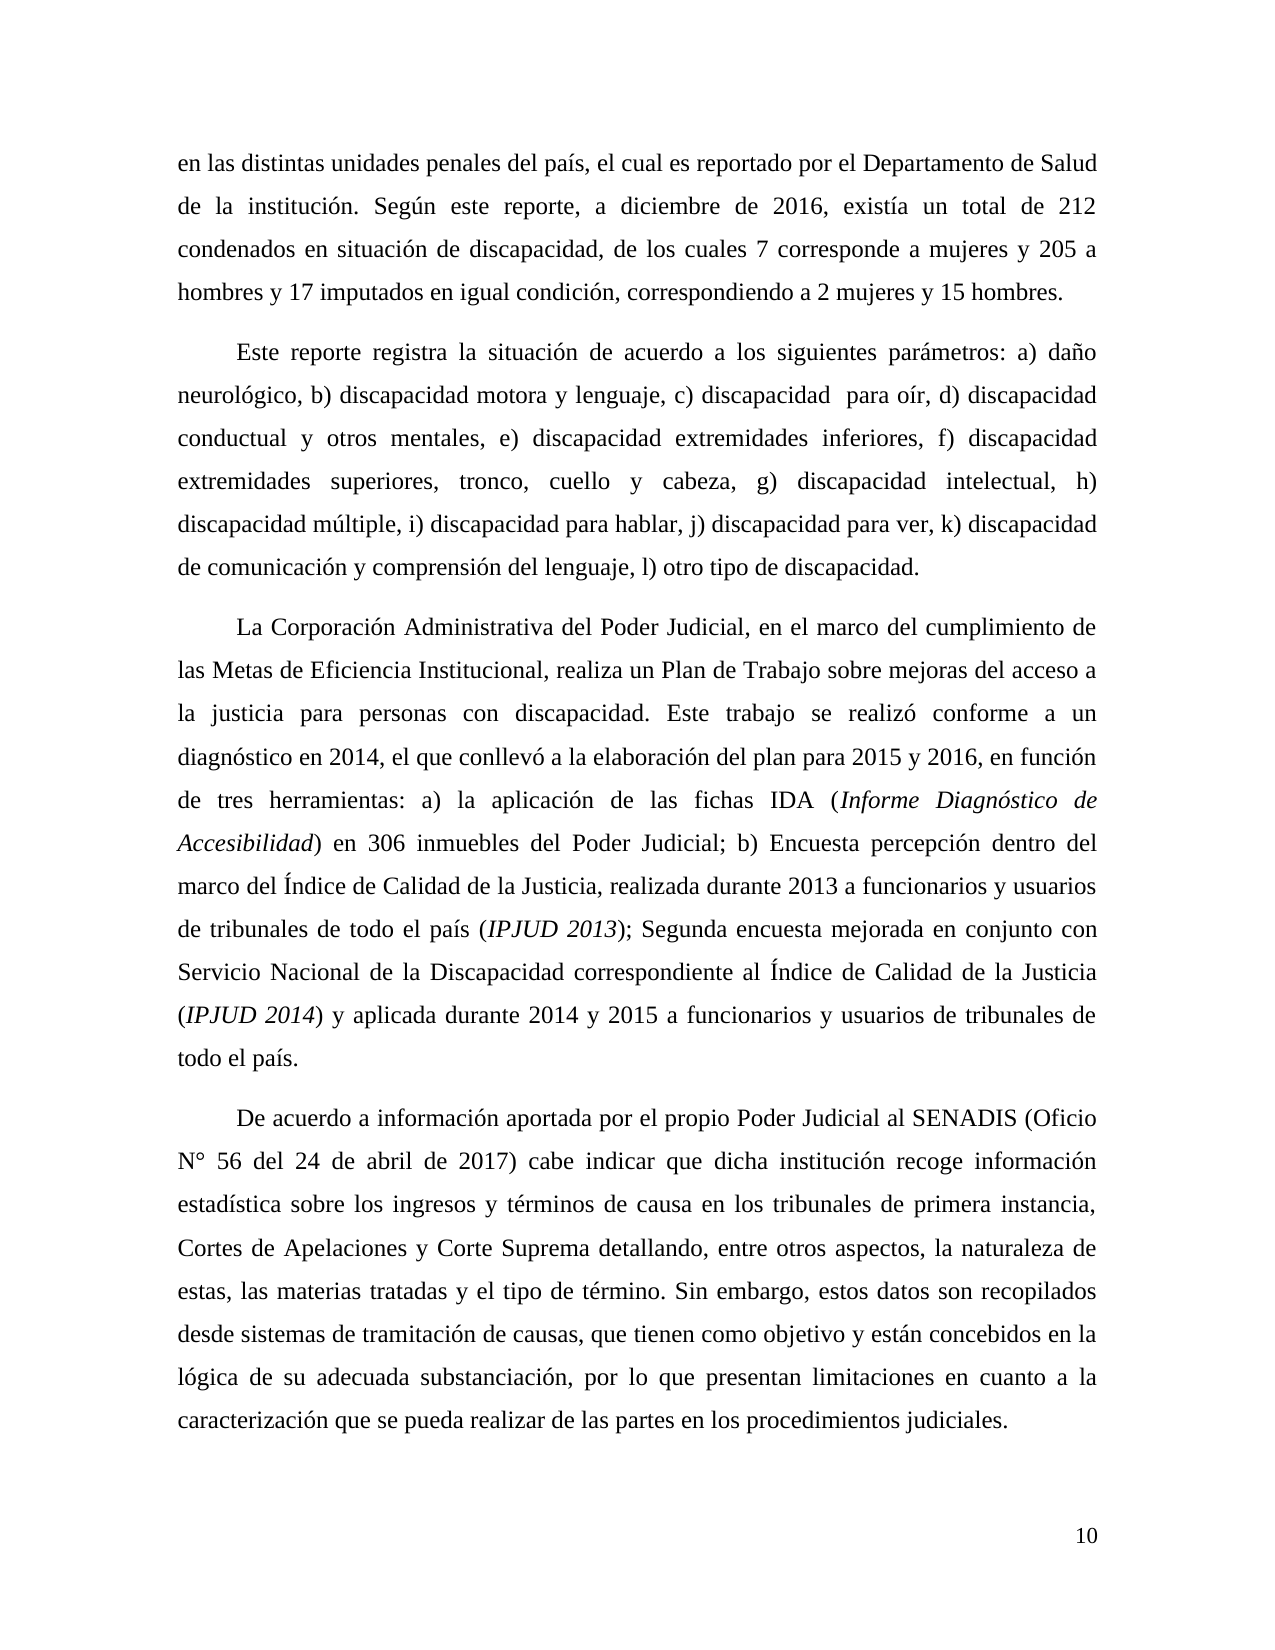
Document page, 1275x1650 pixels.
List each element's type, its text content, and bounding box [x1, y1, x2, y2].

text La Corporación Administrativa del Poder Judicial, en el marco del cumplimiento de las Metas de Eficiencia Institucional, realiza un Plan de Trabajo sobre mejoras del acceso a la justicia para personas con discapacidad. Este trabajo se realizó conforme a un diagnóstico en 2014, el que conllevó a la elaboración del plan para 2015 y 2016, en función de tres herramientas: a) la aplicación de las fichas IDA (Informe Diagnóstico de Accesibilidad) en 306 inmuebles del Poder Judicial; b) Encuesta percepción dentro del marco del Índice de Calidad de la Justicia, realizada durante 2013 a funcionarios y usuarios de tribunales de todo el país (IPJUD 2013); Segunda encuesta mejorada en conjunto con Servicio Nacional de la Discapacidad correspondiente al Índice de Calidad de la Justicia (IPJUD 2014) y aplicada durante 2014 y 2015 a funcionarios y usuarios de tribunales de todo el país. [177, 612, 1098, 1072]
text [177, 148, 1098, 306]
text Este reporte registra la situación de acuerdo a los siguientes parámetros: a) daño neurológico, b) discapacidad motora y lenguaje, c) discapacidad para oír, d) discapacidad conductual y otros mentales, e) discapacidad extremidades inferiores, f) discapacidad extremidades superiores, tronco, cuello y cabeza, g) discapacidad intelectual, h) discapacidad múltiple, i) discapacidad para hablar, j) discapacidad para ver, k) discapacidad de comunicación y comprensión del lenguaje, l) otro tipo de discapacidad. [177, 337, 1098, 581]
text De acuerdo a información aportada por el propio Poder Judicial al SENADIS (Oficio N° 56 del 24 de abril de 2017) cabe indicar que dicha institución recoge información estadística sobre los ingresos y términos de causa en los tribunales de primera instancia, Cortes de Apelaciones y Corte Suprema detallando, entre otros aspectos, la naturaleza de estas, las materias tratadas y el tipo de término. Sin embargo, estos datos son recopilados desde sistemas de tramitación de causas, que tienen como objetivo y están concebidos en la lógica de su adecuada substanciación, por lo que presentan limitaciones en cuanto a la caracterización que se pueda realizar de las partes en los procedimientos judiciales. [177, 1103, 1098, 1434]
